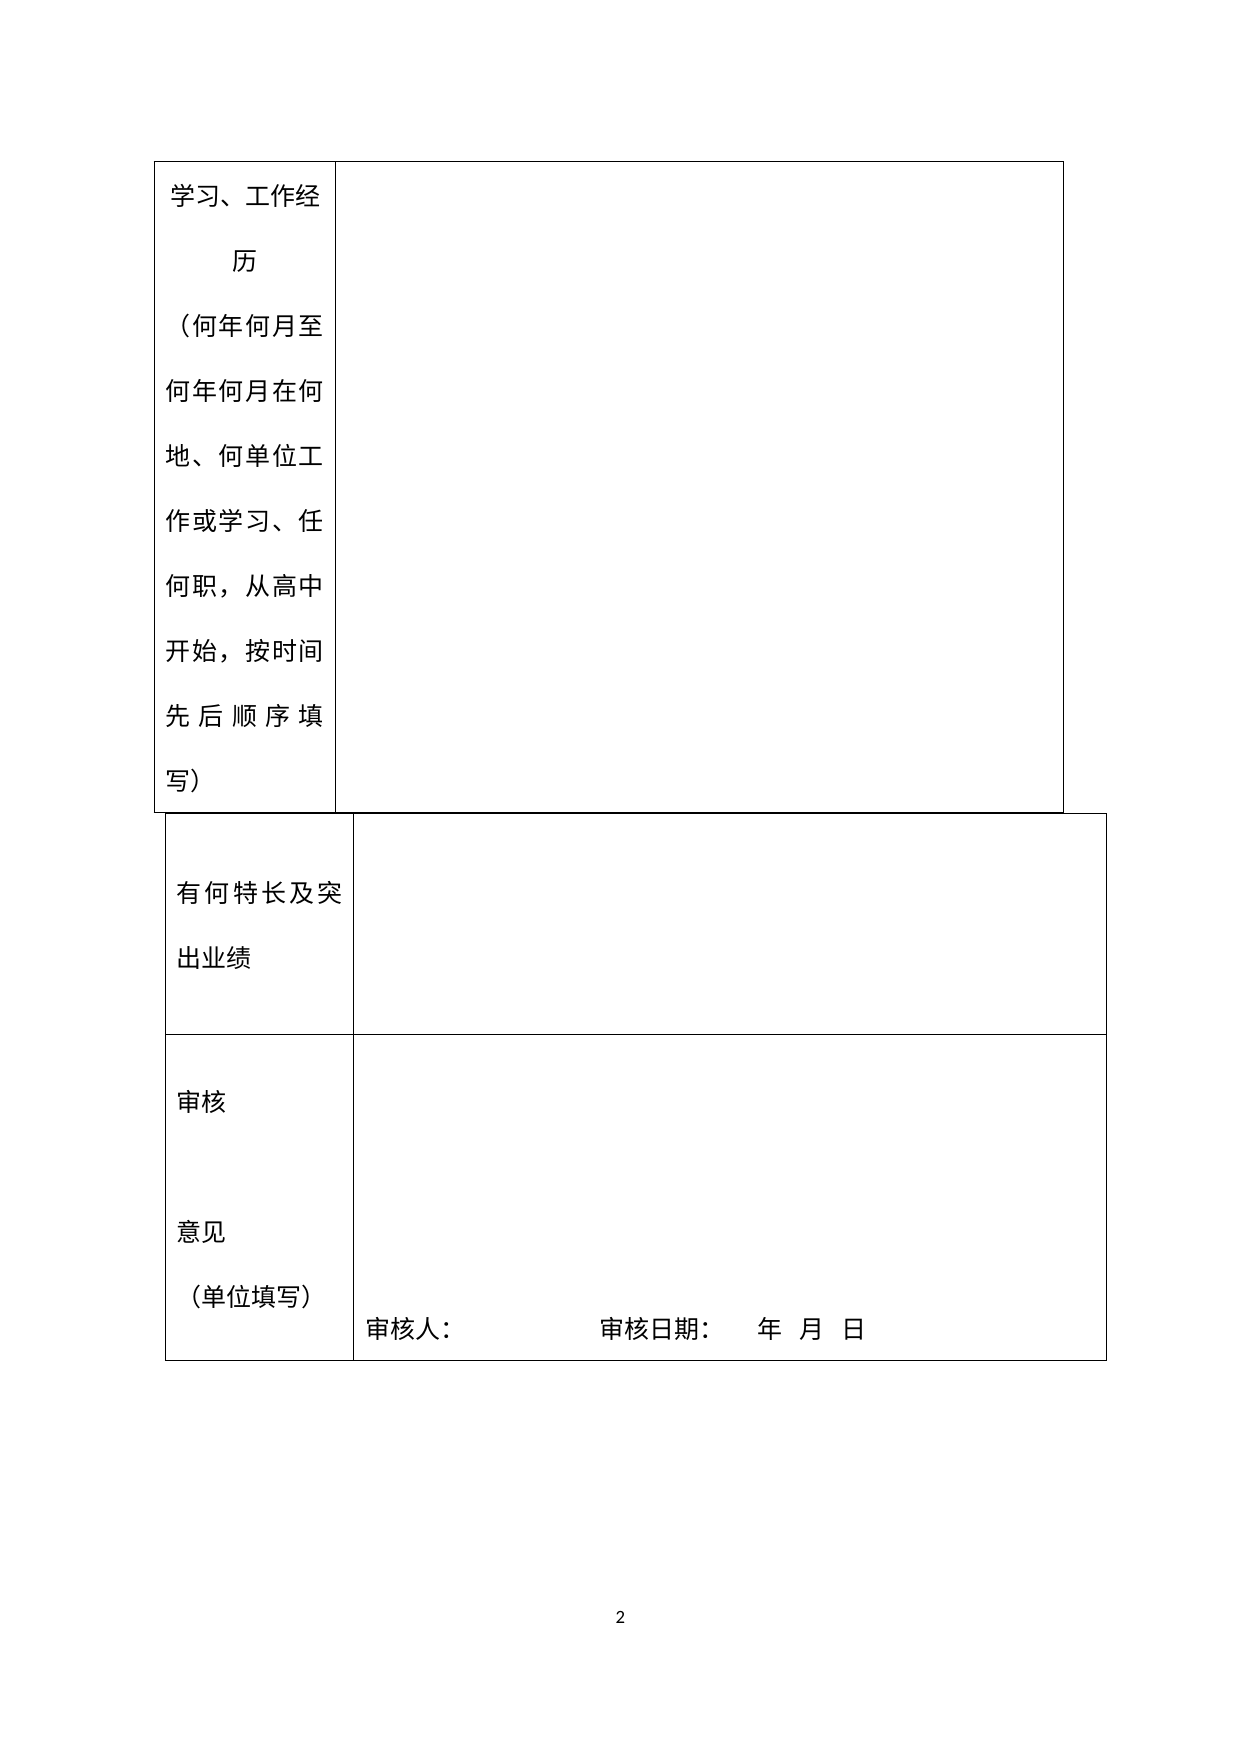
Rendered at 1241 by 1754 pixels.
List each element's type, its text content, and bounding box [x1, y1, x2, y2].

table_header [354, 814, 1106, 1034]
table_cell [336, 162, 1063, 812]
table_header 有何特长及突出业绩 [166, 814, 353, 1034]
table_cell 审核人： 审核日期： 年 月 日 [354, 1035, 1106, 1360]
table_cell 审核 意见 （单位填写） [166, 1035, 353, 1360]
table_cell 学习、工作经历 （何年何月至何年何月在何地、何单位工作或学习、任何职，从高中开始，按时间先后顺序填写） [155, 162, 335, 812]
